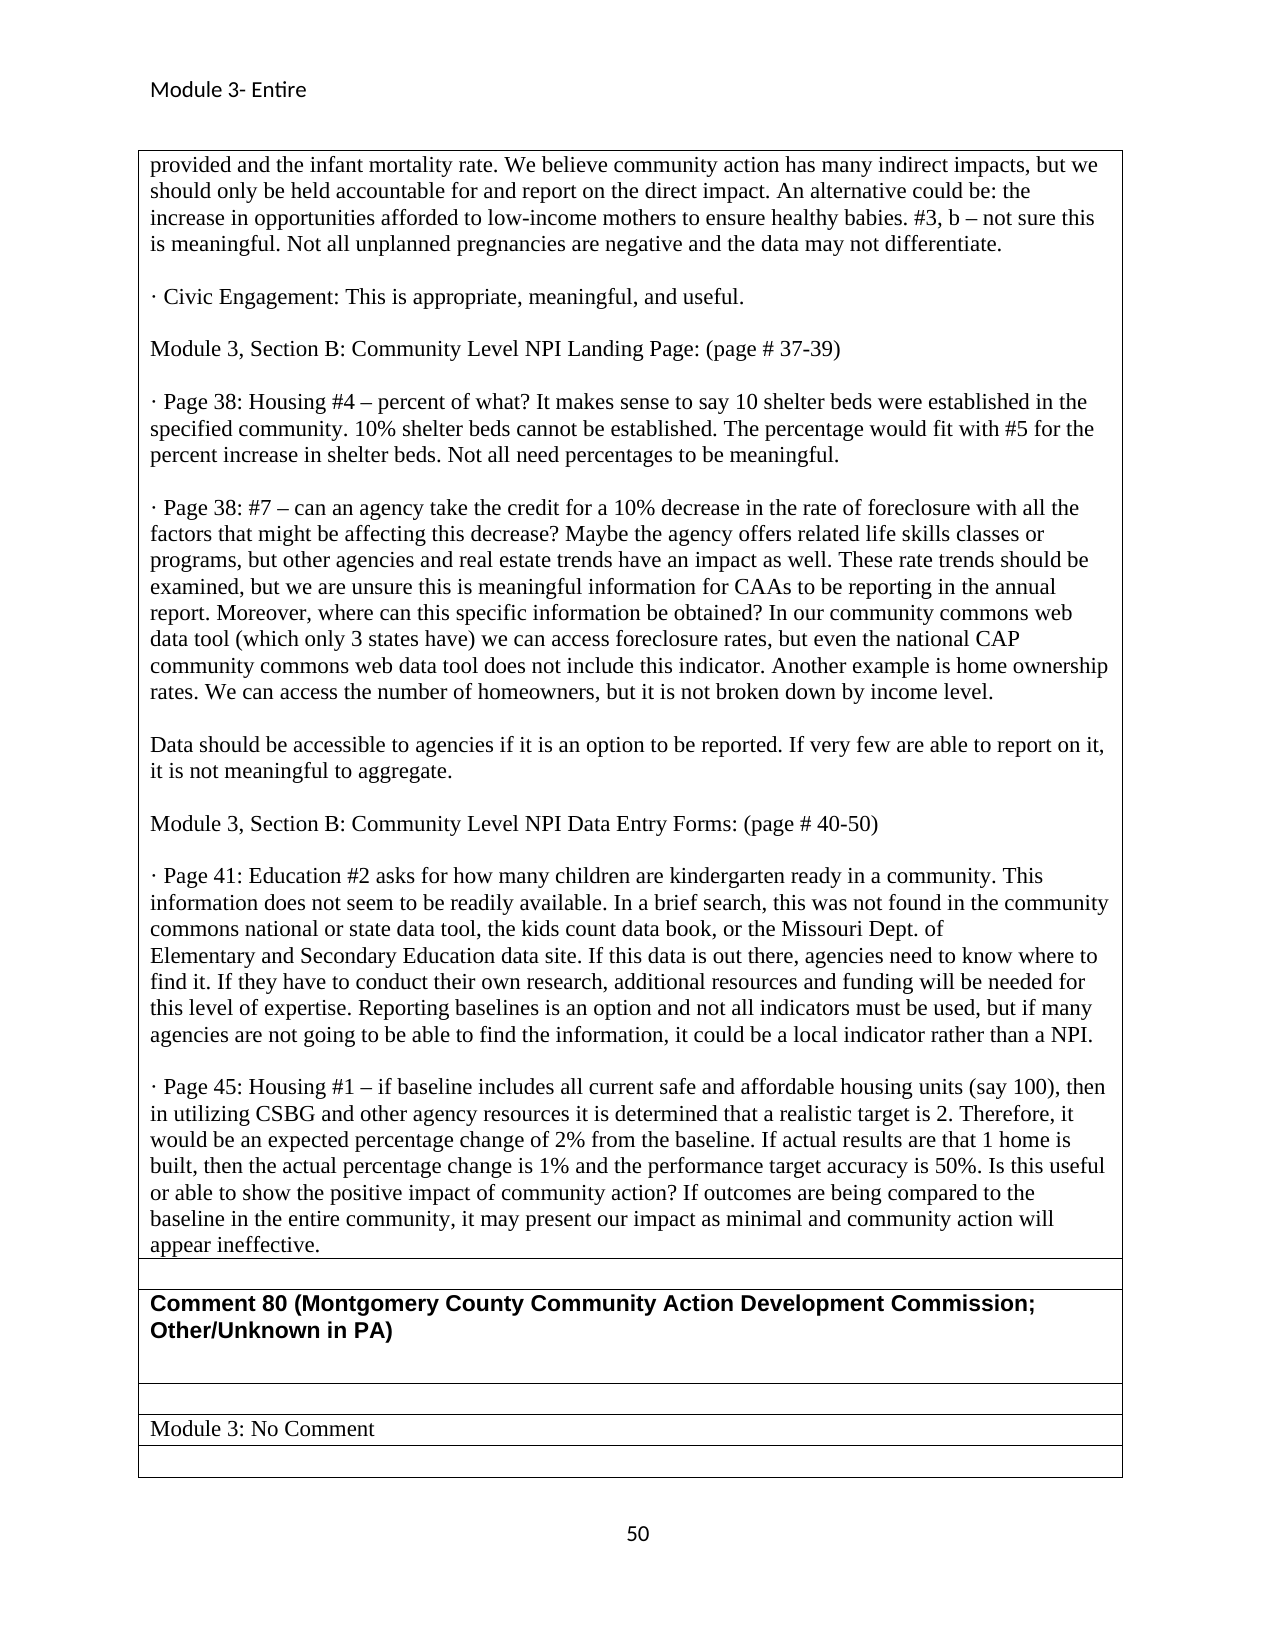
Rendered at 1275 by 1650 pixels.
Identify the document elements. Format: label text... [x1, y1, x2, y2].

table_cell [139, 1446, 1122, 1477]
table_cell Comment 80 (Montgomery County Community Action Development Commission; Other/Unknown in PA) [139, 1290, 1122, 1383]
table_cell Module 3: No Comment [139, 1415, 1122, 1445]
table_cell [139, 1384, 1122, 1414]
table_cell [139, 1259, 1122, 1289]
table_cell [139, 151, 1122, 1258]
